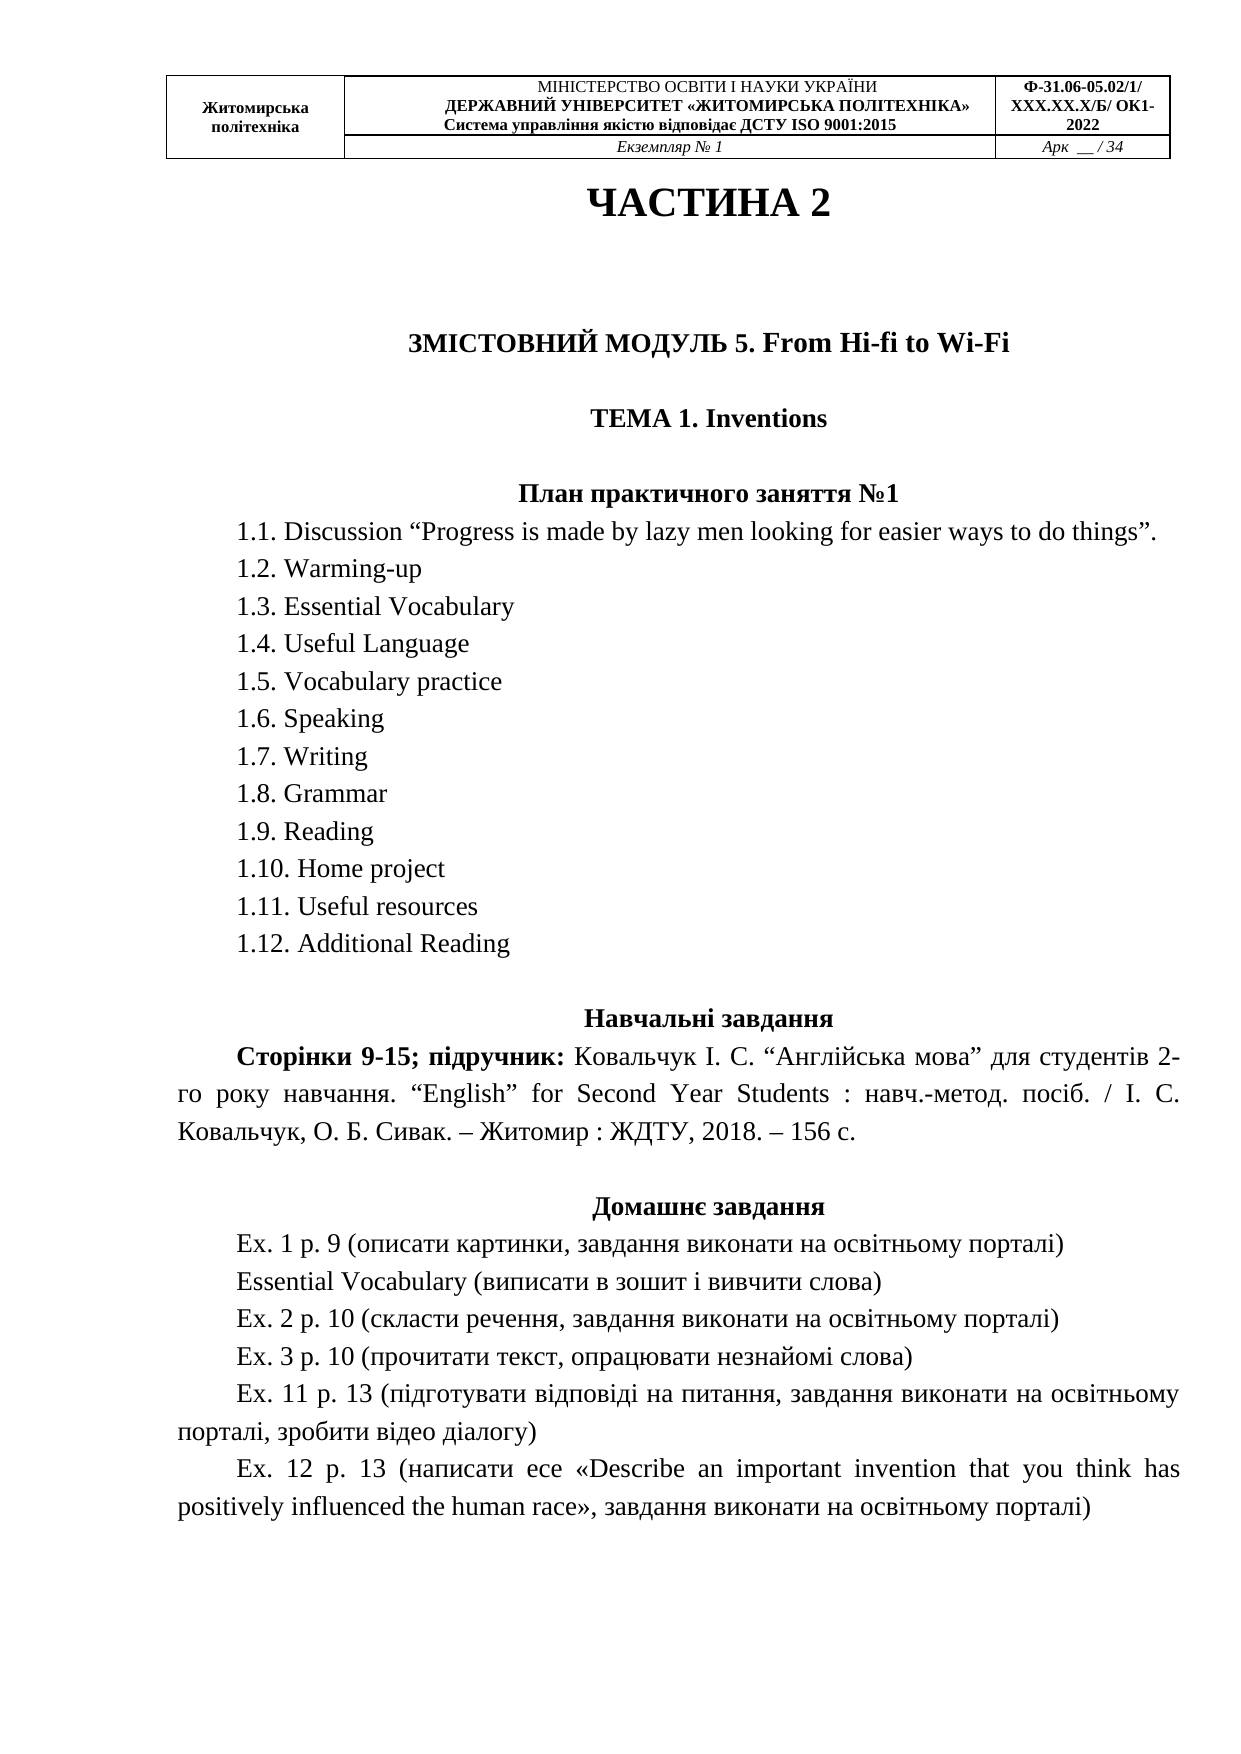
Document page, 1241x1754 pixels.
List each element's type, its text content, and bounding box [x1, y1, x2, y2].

text 1.2. Warming-up [177, 546, 1181, 583]
text ТЕМА 1. Inventions [177, 396, 1181, 433]
text 1.3. Essential Vocabulary [177, 583, 1181, 621]
text 1.8. Grammar [177, 771, 1181, 808]
text План практичного заняття №1 [177, 471, 1181, 508]
text Навчальні завдання [177, 996, 1181, 1033]
text Ex. 12 p. 13 (написати есе «Describe an important invention that you think has positively influenced the human race», завдання виконати на освітньому порталі) [177, 1446, 1181, 1521]
text 1.9. [177, 808, 1181, 846]
text Ex. 2 p. 10 (скласти речення, завдання виконати на освітньому порталі) [177, 1296, 1181, 1333]
text Домашнє завдання [177, 1183, 1181, 1221]
text Сторінки 9-15; підручник: Ковальчук І. С. “Англійська мова” для студентів 2-го року навчання. “English” for Second Year Students : навч.-метод. посіб. / І. С. Ковальчук, О. Б. Сивак. – Житомир : ЖДТУ, 2018. – 156 с. [177, 1108, 1181, 1146]
text Ex. 11 p. 13 (підготувати відповіді на питання, завдання виконати на освітньому порталі, зробити відео діалогу) [177, 1371, 1181, 1446]
text 1.7. Writing [177, 733, 1181, 771]
text 1.5. Vocabulary practice [177, 658, 1181, 696]
text ЗМІСТОВНИЙ МОДУЛЬ 5. From Hi-fi to Wi-Fi [177, 321, 1181, 358]
text Сторінки 9-15; підручник: Ковальчук І. С. “Англійська мова” для студентів 2-го року навчання. “English” for Second Year Students : навч.-метод. посіб. / І. С. Ковальчук, О. Б. Сивак. – Житомир : ЖДТУ, 2018. – 156 с. [177, 1033, 1181, 1077]
text ЧАСТИНА 2 [177, 177, 1181, 225]
text 1.10. Home project [177, 846, 1181, 883]
text Ex. 1 p. 9 (описати картинки, завдання виконати на освітньому порталі) [177, 1221, 1181, 1258]
text 1.11. Useful resources [177, 883, 1181, 921]
text 1.6. Speaking [177, 696, 1181, 733]
text 1.4. Useful Language [177, 621, 1181, 658]
text 1.12. Additional Reading [177, 921, 1181, 958]
text Ex. 3 p. 10 (прочитати текст, опрацювати незнайомі слова) [177, 1333, 1181, 1371]
text 1.1. Discussion “Progress is made by lazy men looking for easier ways to do things”. [177, 508, 1181, 546]
text Essential Vocabulary (виписати в зошит і вивчити слова) [177, 1258, 1181, 1296]
